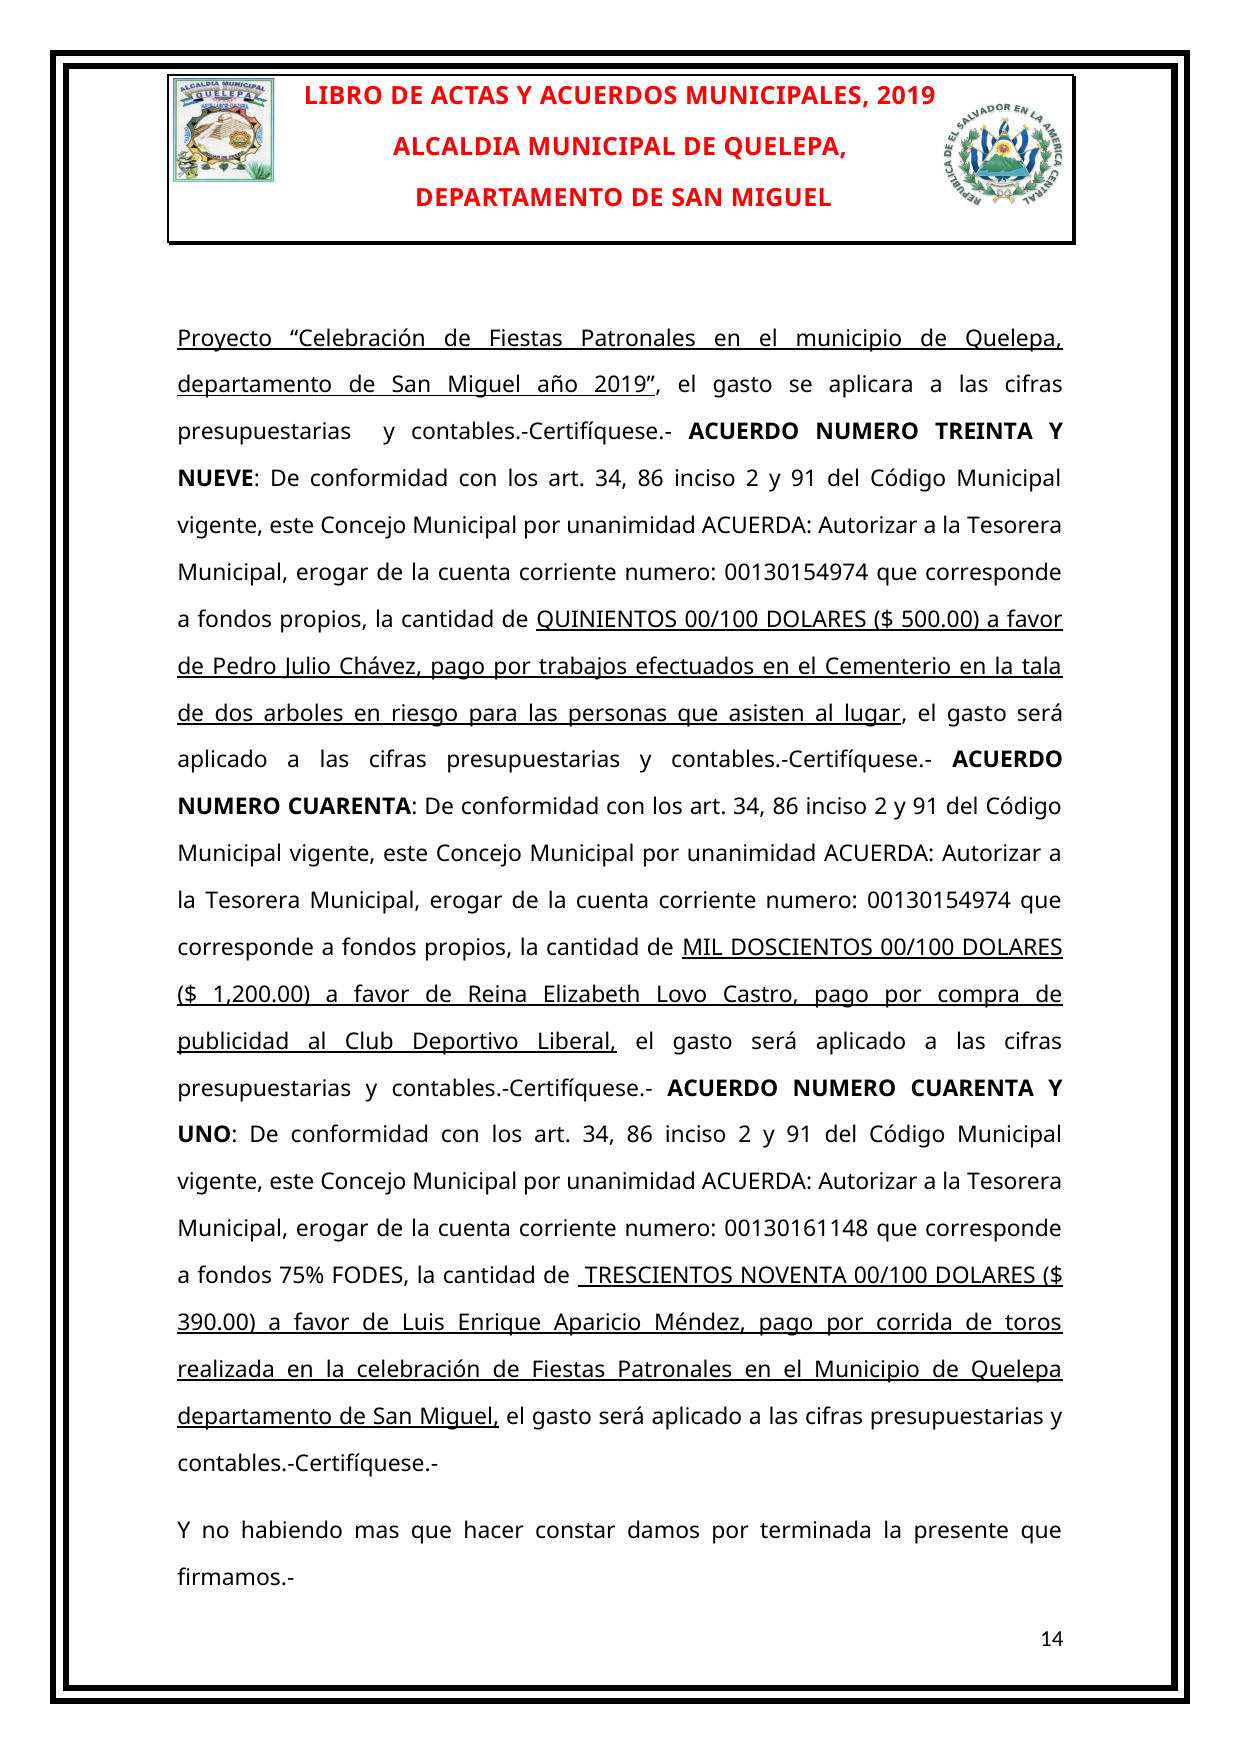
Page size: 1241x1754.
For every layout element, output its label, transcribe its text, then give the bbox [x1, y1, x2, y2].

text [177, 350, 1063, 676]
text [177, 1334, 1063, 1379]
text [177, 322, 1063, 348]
text Y no habiendo mas que hacer constar damos por terminada la presente que firmamos.- [177, 1514, 1063, 1592]
picture [172, 78, 275, 182]
picture [942, 99, 1064, 209]
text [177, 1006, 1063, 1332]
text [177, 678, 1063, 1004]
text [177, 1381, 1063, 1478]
